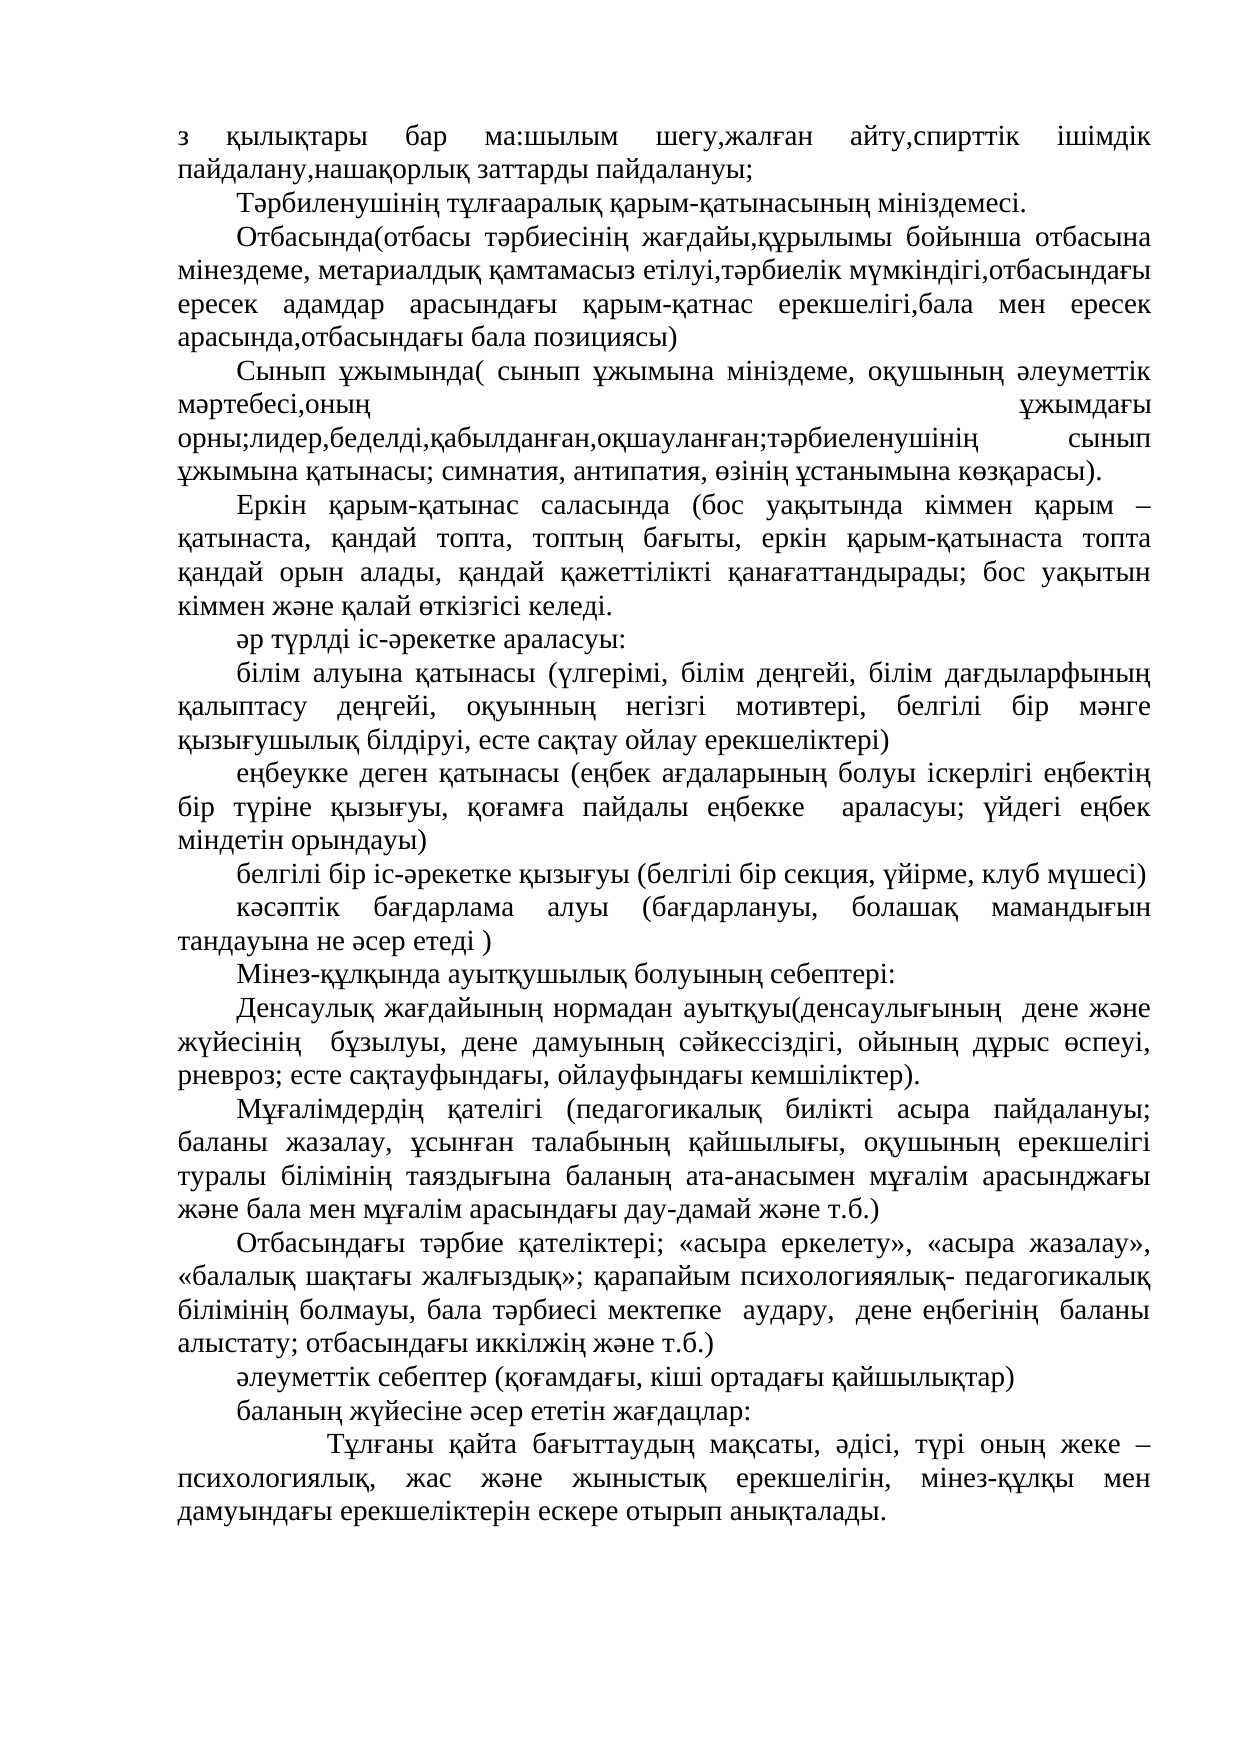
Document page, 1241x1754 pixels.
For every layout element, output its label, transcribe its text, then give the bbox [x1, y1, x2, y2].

text кәсәптік бағдарлама алуы (бағдарлануы, болашақ мамандығын тандауына не әсер етеді ) [177, 889, 1152, 957]
text әр түрлді іс-әрекетке араласуы: [177, 621, 1152, 655]
text Еркін қарым-қатынас саласында (бос уақытында кіммен қарым – қатынаста, қандай топта, топтың бағыты, еркін қарым-қатынаста топта қандай орын алады, қандай қажеттілікті қанағаттандырады; бос уақытын кіммен және қалай өткізгісі келеді. [177, 487, 1152, 621]
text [177, 118, 1152, 185]
text Мұғалімдердің қателігі (педагогикалық билікті асыра пайдалануы; баланы жазалау, ұсынған талабының қайшылығы, оқушының ерекшелігі туралы білімінің таяздығына баланың ата-анасымен мұғалім арасынджағы және бала мен мұғалім арасындағы дау-дамай және т.б.) [177, 1091, 1152, 1225]
text Мінез-құлқында ауытқушылық болуының себептері: [177, 957, 1152, 990]
text әлеуметтік себептер (қоғамдағы, кіші ортадағы қайшылықтар) [177, 1359, 1152, 1393]
text белгілі бір іс-әрекетке қызығуы (белгілі бір секция, үйірме, клуб мүшесі) [177, 856, 1152, 889]
text Отбасындағы тәрбие қателіктері; «асыра еркелету», «асыра жазалау», «балалық шақтағы жалғыздық»; қарапайым психологияялық- педагогикалық білімінің болмауы, бала тәрбиесі мектепке аудару, дене еңбегінің баланы алыстату; отбасындағы иккілжің және т.б.) [177, 1225, 1152, 1359]
text Сынып ұжымында( сынып ұжымына мініздеме, оқушының әлеуметтік мәртебесі,оның ұжымдағы орны;лидер,беделді,қабылданған,оқшауланған;тәрбиеленушінің сынып ұжымына қатынасы; симнатия, антипатия, өзінің ұстанымына көзқарасы). [177, 353, 1152, 487]
text Тұлғаны қайта бағыттаудың мақсаты, әдісі, түрі оның жеке – психологиялық, жас және жыныстық ерекшелігін, мінез-құлқы мен дамуындағы ерекшеліктерін ескере отырып анықталады. [177, 1426, 1152, 1527]
text Денсаулық жағдайының нормадан ауытқуы(денсаулығының дене және жүйесінің бұзылуы, дене дамуының сәйкессіздігі, ойының дұрыс өспеуі, рневроз; есте сақтауфындағы, ойлауфындағы кемшіліктер). [177, 990, 1152, 1091]
text еңбеукке деген қатынасы (еңбек ағдаларының болуы іскерлігі еңбектің бір түріне қызығуы, қоғамға пайдалы еңбекке араласуы; үйдегі еңбек міндетін орындауы) [177, 755, 1152, 856]
text Отбасында(отбасы тәрбиесінің жағдайы,құрылымы бойынша отбасына мінездеме, метариалдық қамтамасыз етілуі,тәрбиелік мүмкіндігі,отбасындағы ересек адамдар арасындағы қарым-қатнас ерекшелігі,бала мен ересек арасында,отбасындағы бала позициясы) [177, 219, 1152, 353]
text баланың жүйесіне әсер ететін жағдацлар: [177, 1393, 1152, 1426]
text Тәрбиленушінің тұлғааралық қарым-қатынасының мініздемесі. [177, 185, 1152, 219]
text білім алуына қатынасы (үлгерімі, білім деңгейі, білім дағдыларфының қалыптасу деңгейі, оқуынның негізгі мотивтері, белгілі бір мәнге қызығушылық білдіруі, есте сақтау ойлау ерекшеліктері) [177, 655, 1152, 755]
